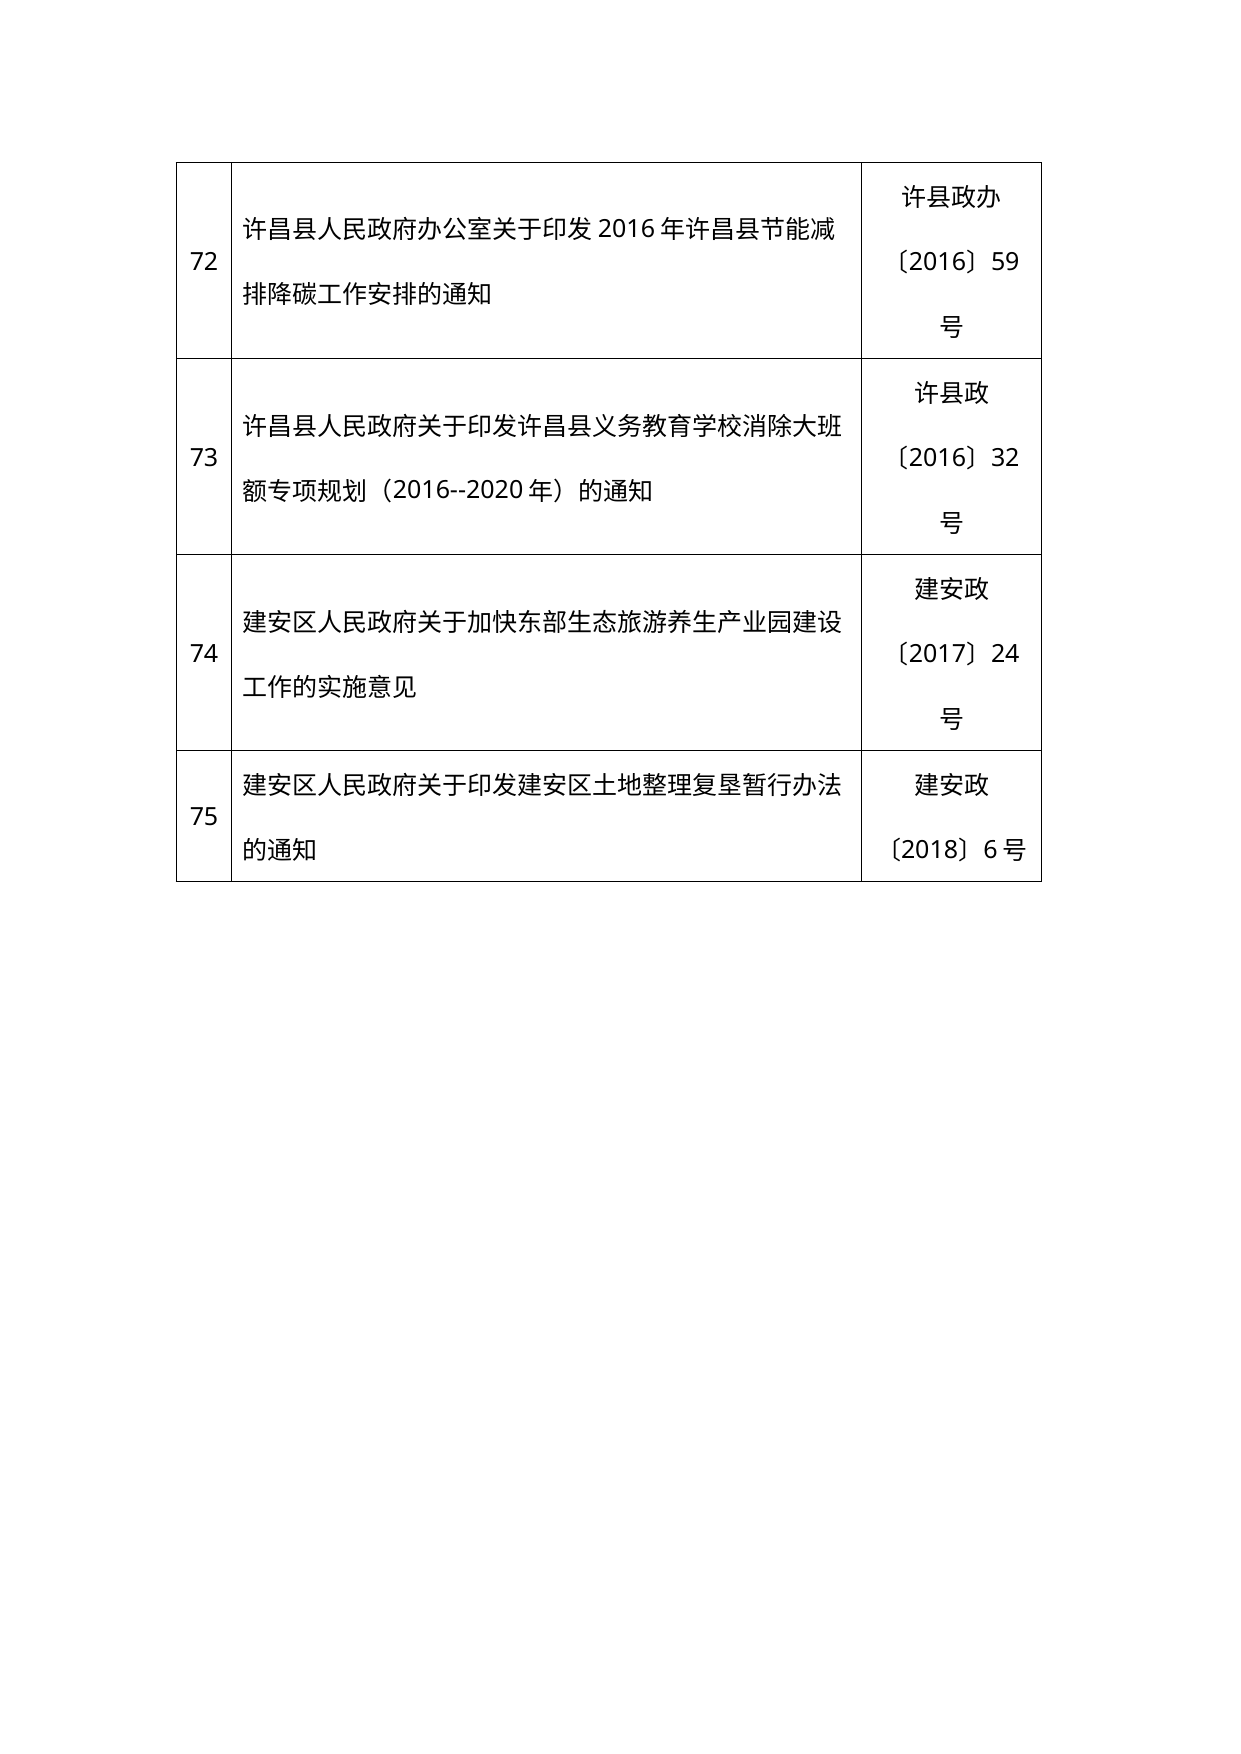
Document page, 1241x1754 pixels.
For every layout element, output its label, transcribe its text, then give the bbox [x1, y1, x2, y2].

table_cell 许县政办〔2016〕59号 [862, 163, 1041, 358]
table_cell 建安政〔2018〕6号 [862, 751, 1041, 881]
table_cell 建安区人民政府关于印发建安区土地整理复垦暂行办法的通知 [232, 751, 861, 881]
table_cell 75 [177, 751, 231, 881]
table_cell 建安政〔2017〕24号 [862, 555, 1041, 750]
table_cell 许昌县人民政府关于印发许昌县义务教育学校消除大班额专项规划（2016--2020年）的通知 [232, 359, 861, 554]
table_cell 72 [177, 163, 231, 358]
table_cell 许县政〔2016〕32号 [862, 359, 1041, 554]
table_cell 建安区人民政府关于加快东部生态旅游养生产业园建设工作的实施意见 [232, 555, 861, 750]
table_cell 74 [177, 555, 231, 750]
table_cell 许昌县人民政府办公室关于印发2016年许昌县节能减排降碳工作安排的通知 [232, 163, 861, 358]
table_cell 73 [177, 359, 231, 554]
